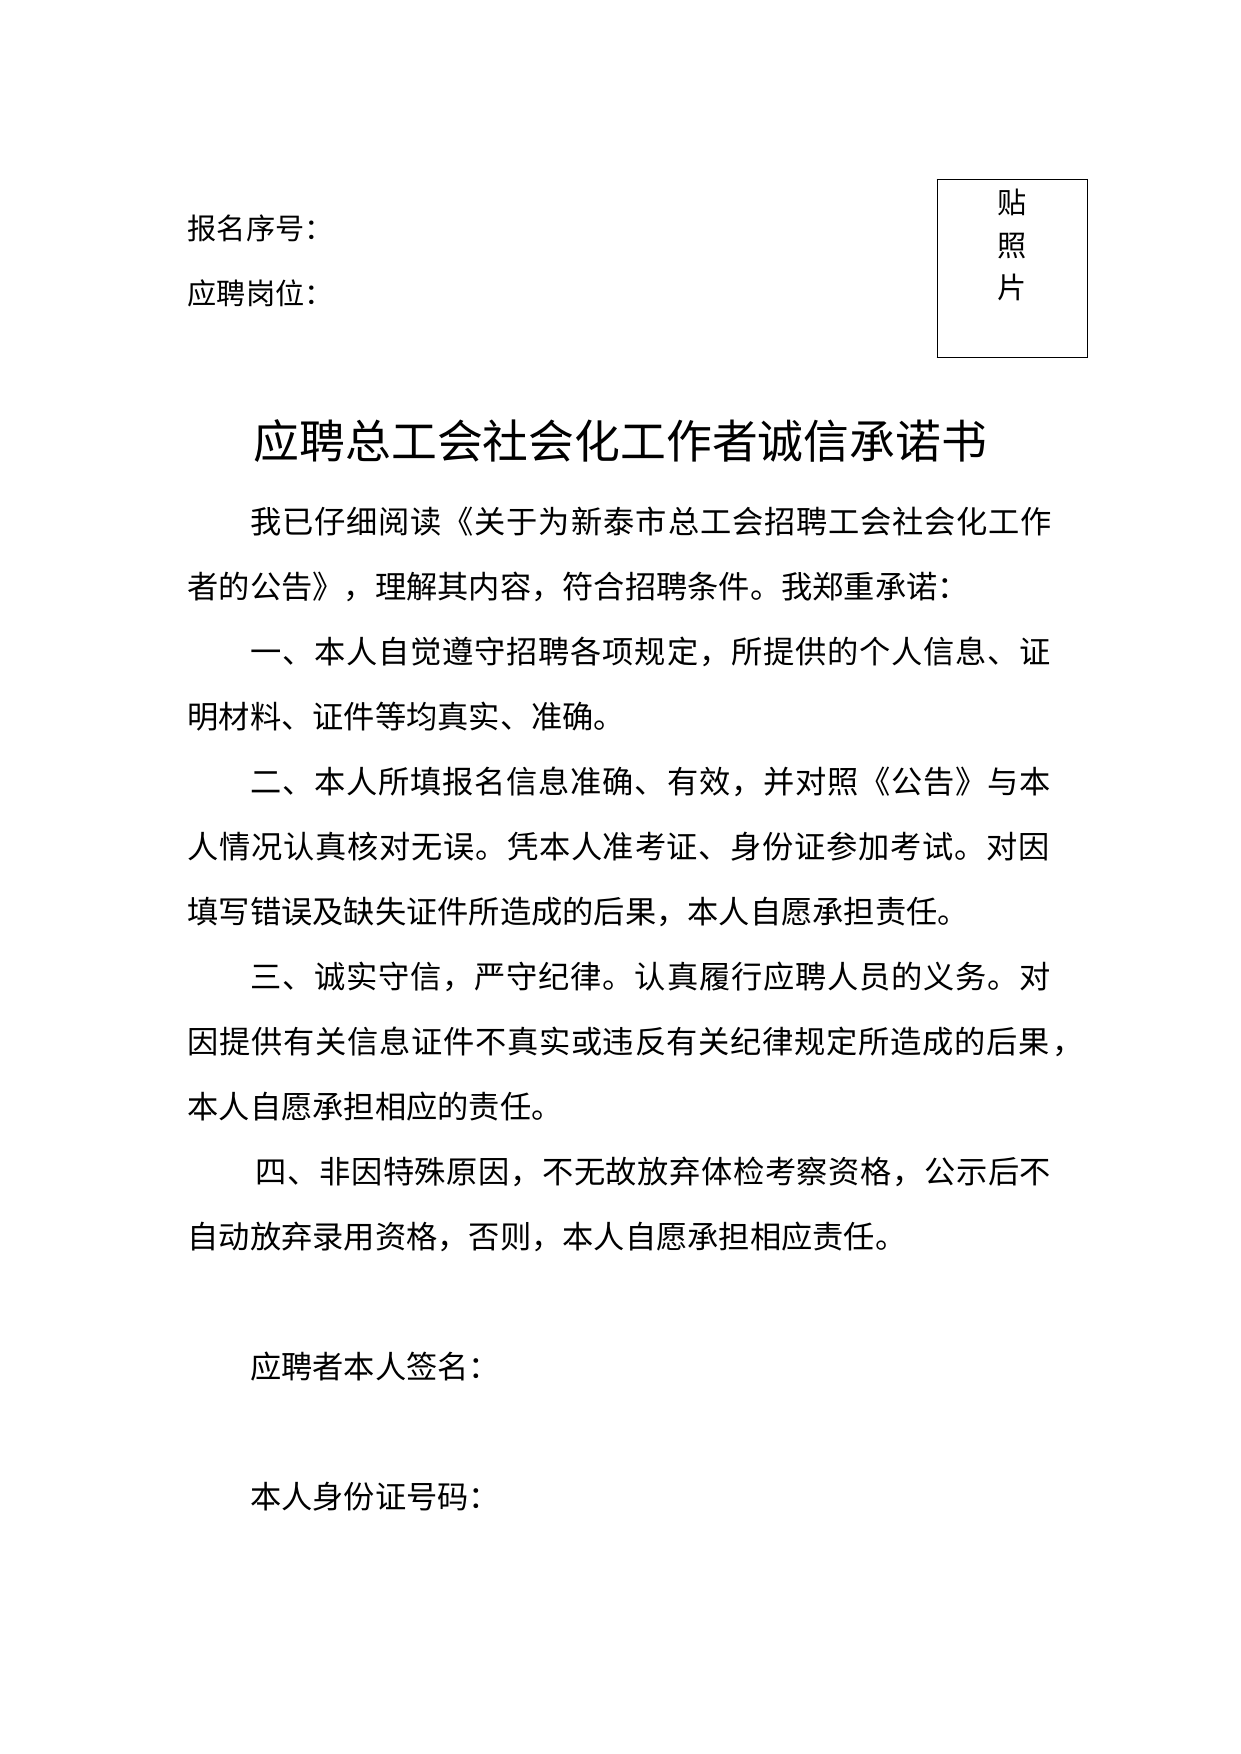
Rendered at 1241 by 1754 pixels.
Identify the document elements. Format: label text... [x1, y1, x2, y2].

table_header 贴 照 片 [938, 180, 1087, 357]
text 本人身份证号码： [187, 1462, 1053, 1527]
text 我已仔细阅读《关于为新泰市总工会招聘工会社会化工作者的公告》，理解其内容，符合招聘条件。我郑重承诺： [187, 487, 1053, 617]
text 应聘岗位： [187, 259, 937, 324]
text 二、本人所填报名信息准确、有效，并对照《公告》与本人情况认真核对无误。凭本人准考证、身份证参加考试。对因填写错误及缺失证件所造成的后果，本人自愿承担责任。 [187, 747, 1053, 942]
text 报名序号： [187, 194, 937, 259]
text 一、本人自觉遵守招聘各项规定，所提供的个人信息、证明材料、证件等均真实、准确。 [187, 617, 1053, 747]
text 四、非因特殊原因，不无故放弃体检考察资格，公示后不自动放弃录用资格，否则，本人自愿承担相应责任。 [187, 1137, 1053, 1267]
text 应聘者本人签名： [187, 1332, 1053, 1397]
text 应聘总工会社会化工作者诚信承诺书 [187, 389, 1053, 487]
text 三、诚实守信，严守纪律。认真履行应聘人员的义务。对因提供有关信息证件不真实或违反有关纪律规定所造成的后果，本人自愿承担相应的责任。 [187, 942, 1053, 1137]
